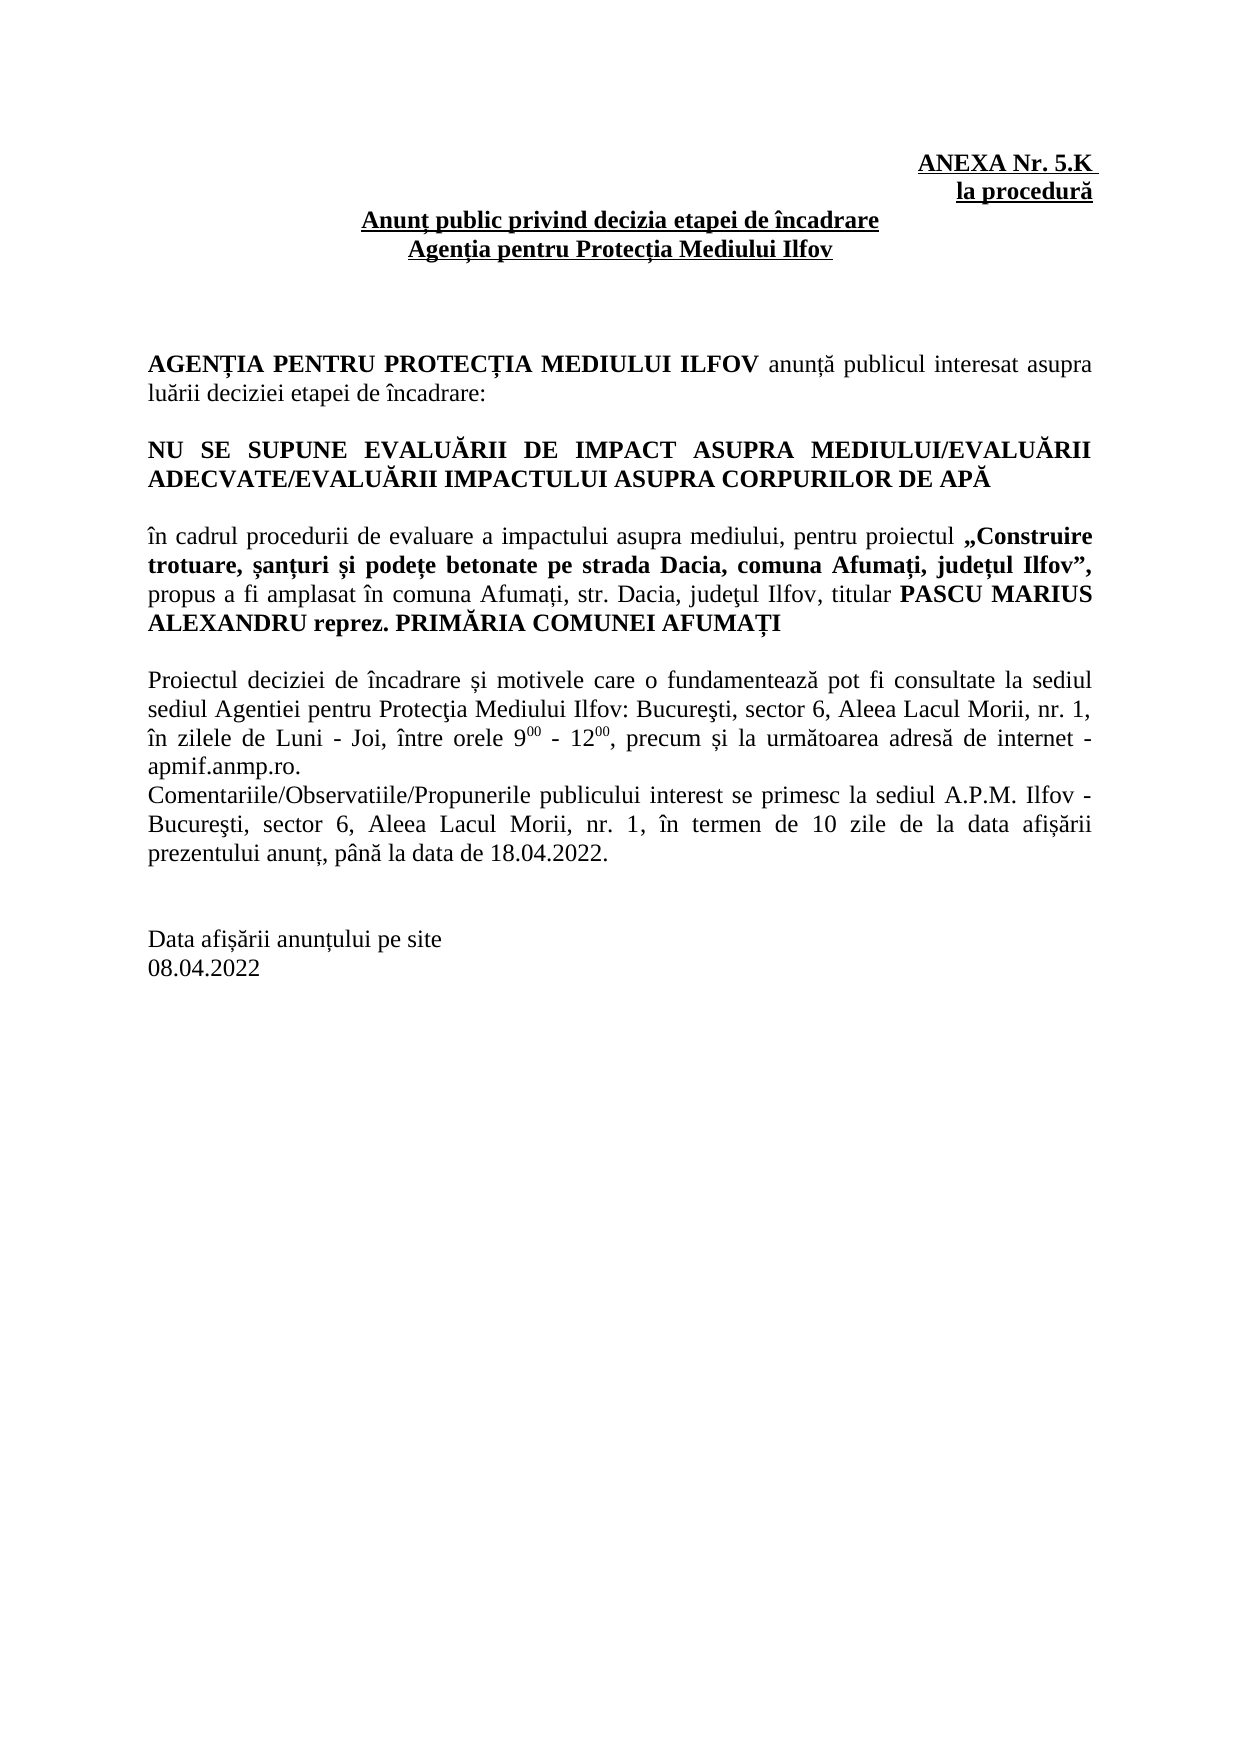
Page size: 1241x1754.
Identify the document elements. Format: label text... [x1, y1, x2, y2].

text ANEXA Nr. 5.K [148, 148, 1093, 176]
text NU SE SUPUNE EVALUĂRII DE IMPACT ASUPRA MEDIULUI/EVALUĂRII ADECVATE/EVALUĂRII IMPACTULUI ASUPRA CORPURILOR DE APĂ [148, 435, 1093, 493]
text Agenția pentru Protecția Mediului Ilfov [148, 234, 1093, 263]
text la procedură [148, 176, 1093, 205]
text 08.04.2022 [148, 953, 1093, 981]
text în cadrul procedurii de evaluare a impactului asupra mediului, pentru proiectul „Construire trotuare, șanțuri și podețe betonate pe strada Dacia, comuna Afumați, județul Ilfov”, propus a fi amplasat în comuna Afumați, str. Dacia, judeţul Ilfov, titular PASCU MARIUS ALEXANDRU reprez. PRIMĂRIA COMUNEI AFUMAȚI [148, 521, 1093, 636]
text Proiectul deciziei de încadrare și motivele care o fundamentează pot fi consultate la sediul sediul Agentiei pentru Protecţia Mediului Ilfov: Bucureşti, sector 6, Aleea Lacul Morii, nr. 1, în zilele de Luni - Joi, între orele 900 - 1200, precum și la următoarea adresă de internet - apmif.anmp.ro. [148, 665, 1093, 780]
text AGENȚIA PENTRU PROTECȚIA MEDIULUI ILFOV anunță publicul interesat asupra luării deciziei etapei de încadrare: [148, 349, 1093, 406]
text Anunț public privind decizia etapei de încadrare [148, 205, 1093, 234]
text Comentariile/Observatiile/Propunerile publicului interest se primesc la sediul A.P.M. Ilfov - Bucureşti, sector 6, Aleea Lacul Morii, nr. 1, în termen de 10 zile de la data afișării prezentului anunț, până la data de 18.04.2022. [148, 780, 1093, 866]
text Data afișării anunțului pe site [148, 924, 1093, 953]
